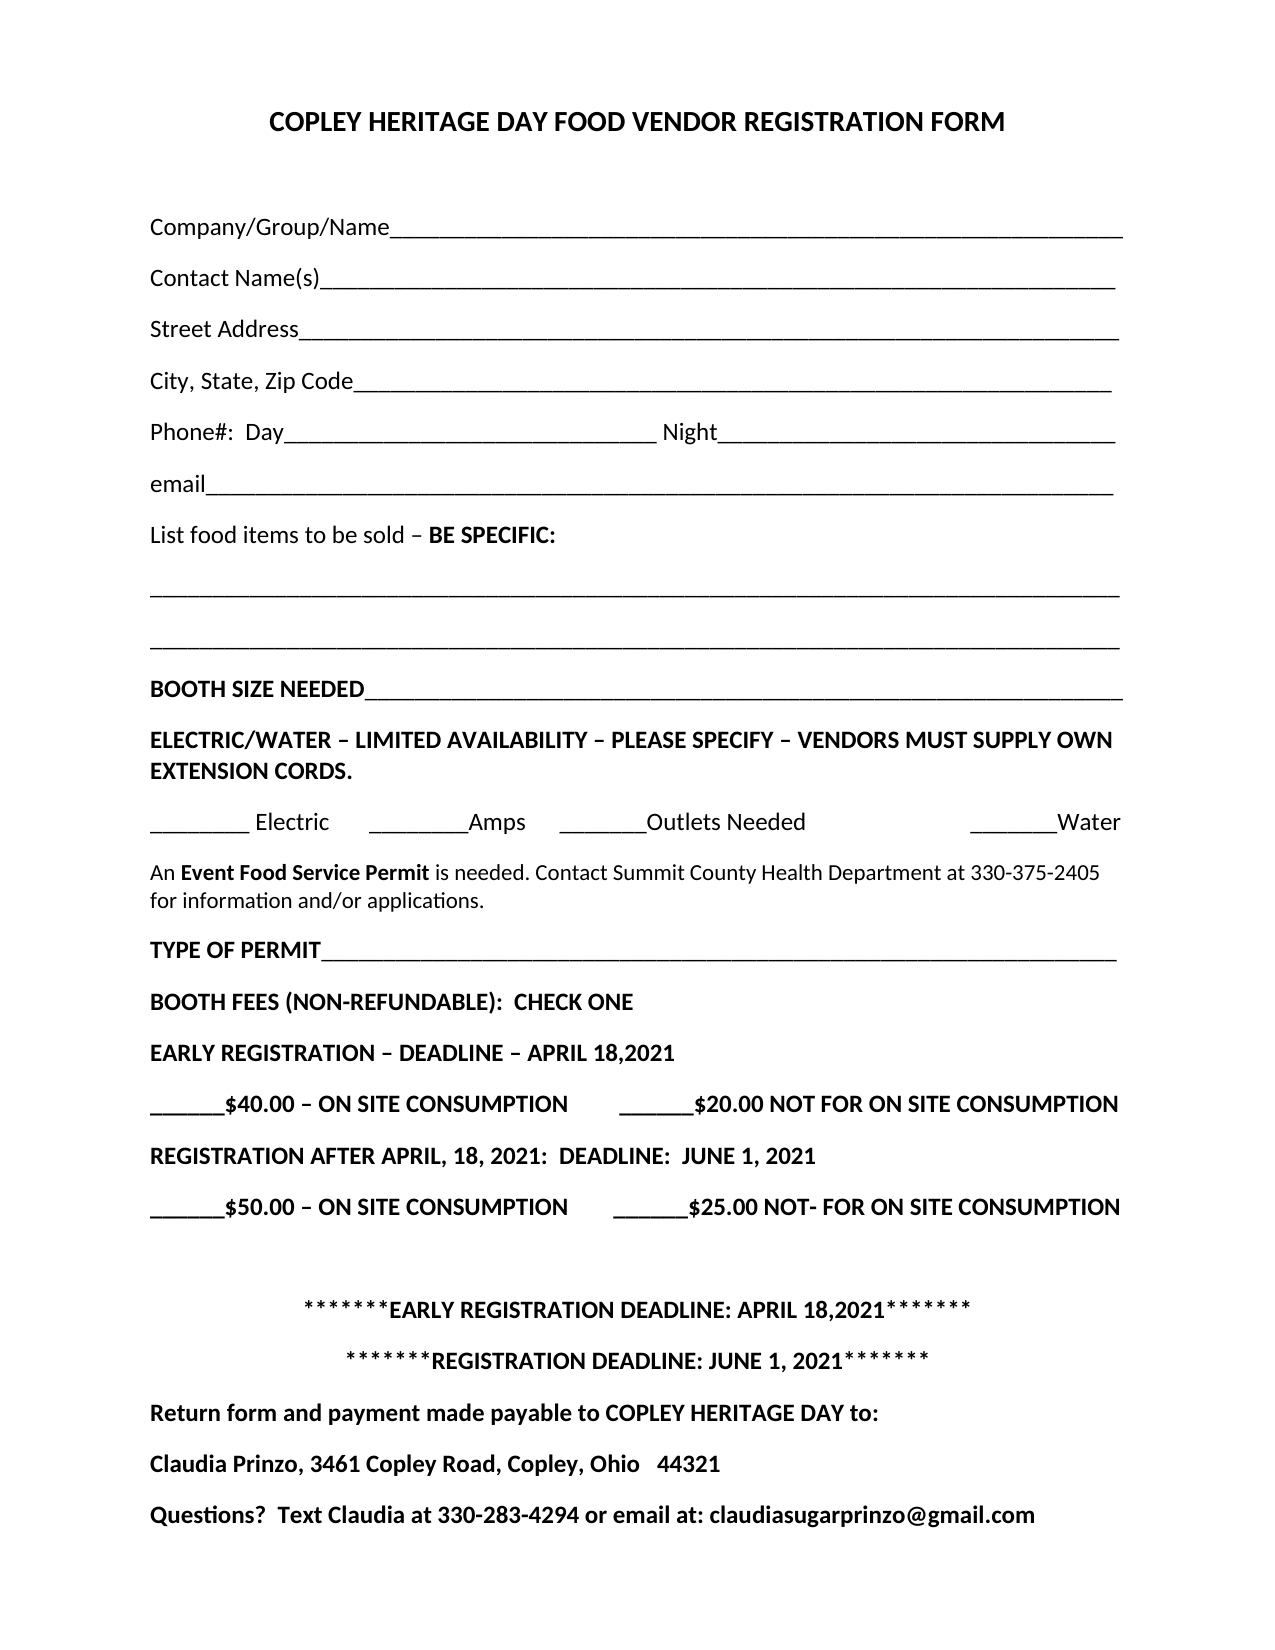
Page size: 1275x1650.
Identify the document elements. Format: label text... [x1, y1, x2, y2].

text COPLEY HERITAGE DAY FOOD VENDOR REGISTRATION FORM [150, 103, 1125, 139]
text City, State, Zip Code_____________________________________________________________ [150, 365, 1125, 396]
text ______$40.00 – ON SITE CONSUMPTION ______$20.00 NOT FOR ON SITE CONSUMPTION [150, 1089, 1125, 1119]
text BOOTH FEES (NON-REFUNDABLE): CHECK ONE [150, 986, 1125, 1016]
text TYPE OF PERMIT________________________________________________________________ [150, 934, 1125, 965]
text *******EARLY REGISTRATION DEADLINE: APRIL 18,2021******* [150, 1294, 1125, 1324]
text An Event Food Service Permit is needed. Contact Summit County Health Department at 330-375-2405 for information and/or applications. [150, 858, 1125, 914]
text BOOTH SIZE NEEDED_____________________________________________________________ [150, 673, 1125, 704]
text ______________________________________________________________________________ [150, 622, 1125, 652]
text Return form and payment made payable to COPLEY HERITAGE DAY to: [150, 1397, 1125, 1427]
text Contact Name(s)________________________________________________________________ [150, 262, 1125, 293]
text Street Address__________________________________________________________________ [150, 314, 1125, 344]
text ______$50.00 – ON SITE CONSUMPTION ______$25.00 NOT- FOR ON SITE CONSUMPTION [150, 1191, 1125, 1222]
text REGISTRATION AFTER APRIL, 18, 2021: DEADLINE: JUNE 1, 2021 [150, 1140, 1125, 1171]
text ELECTRIC/WATER – LIMITED AVAILABILITY – PLEASE SPECIFY – VENDORS MUST SUPPLY OWN EXTENSION CORDS. [150, 724, 1125, 786]
text email_________________________________________________________________________ [150, 468, 1125, 498]
text *******REGISTRATION DEADLINE: JUNE 1, 2021******* [150, 1345, 1125, 1376]
text EARLY REGISTRATION – DEADLINE – APRIL 18,2021 [150, 1037, 1125, 1068]
text Claudia Prinzo, 3461 Copley Road, Copley, Ohio 44321 [150, 1448, 1125, 1479]
text ______________________________________________________________________________ [150, 570, 1125, 601]
text Phone#: Day______________________________ Night________________________________ [150, 416, 1125, 447]
text List food items to be sold – BE SPECIFIC: [150, 519, 1125, 549]
text Questions? Text Claudia at 330-283-4294 or email at: claudiasugarprinzo@gmail.com [150, 1499, 1125, 1530]
text ________ Electric ________Amps _______Outlets Needed _______Water [150, 806, 1125, 837]
text Company/Group/Name___________________________________________________________ [150, 211, 1125, 241]
